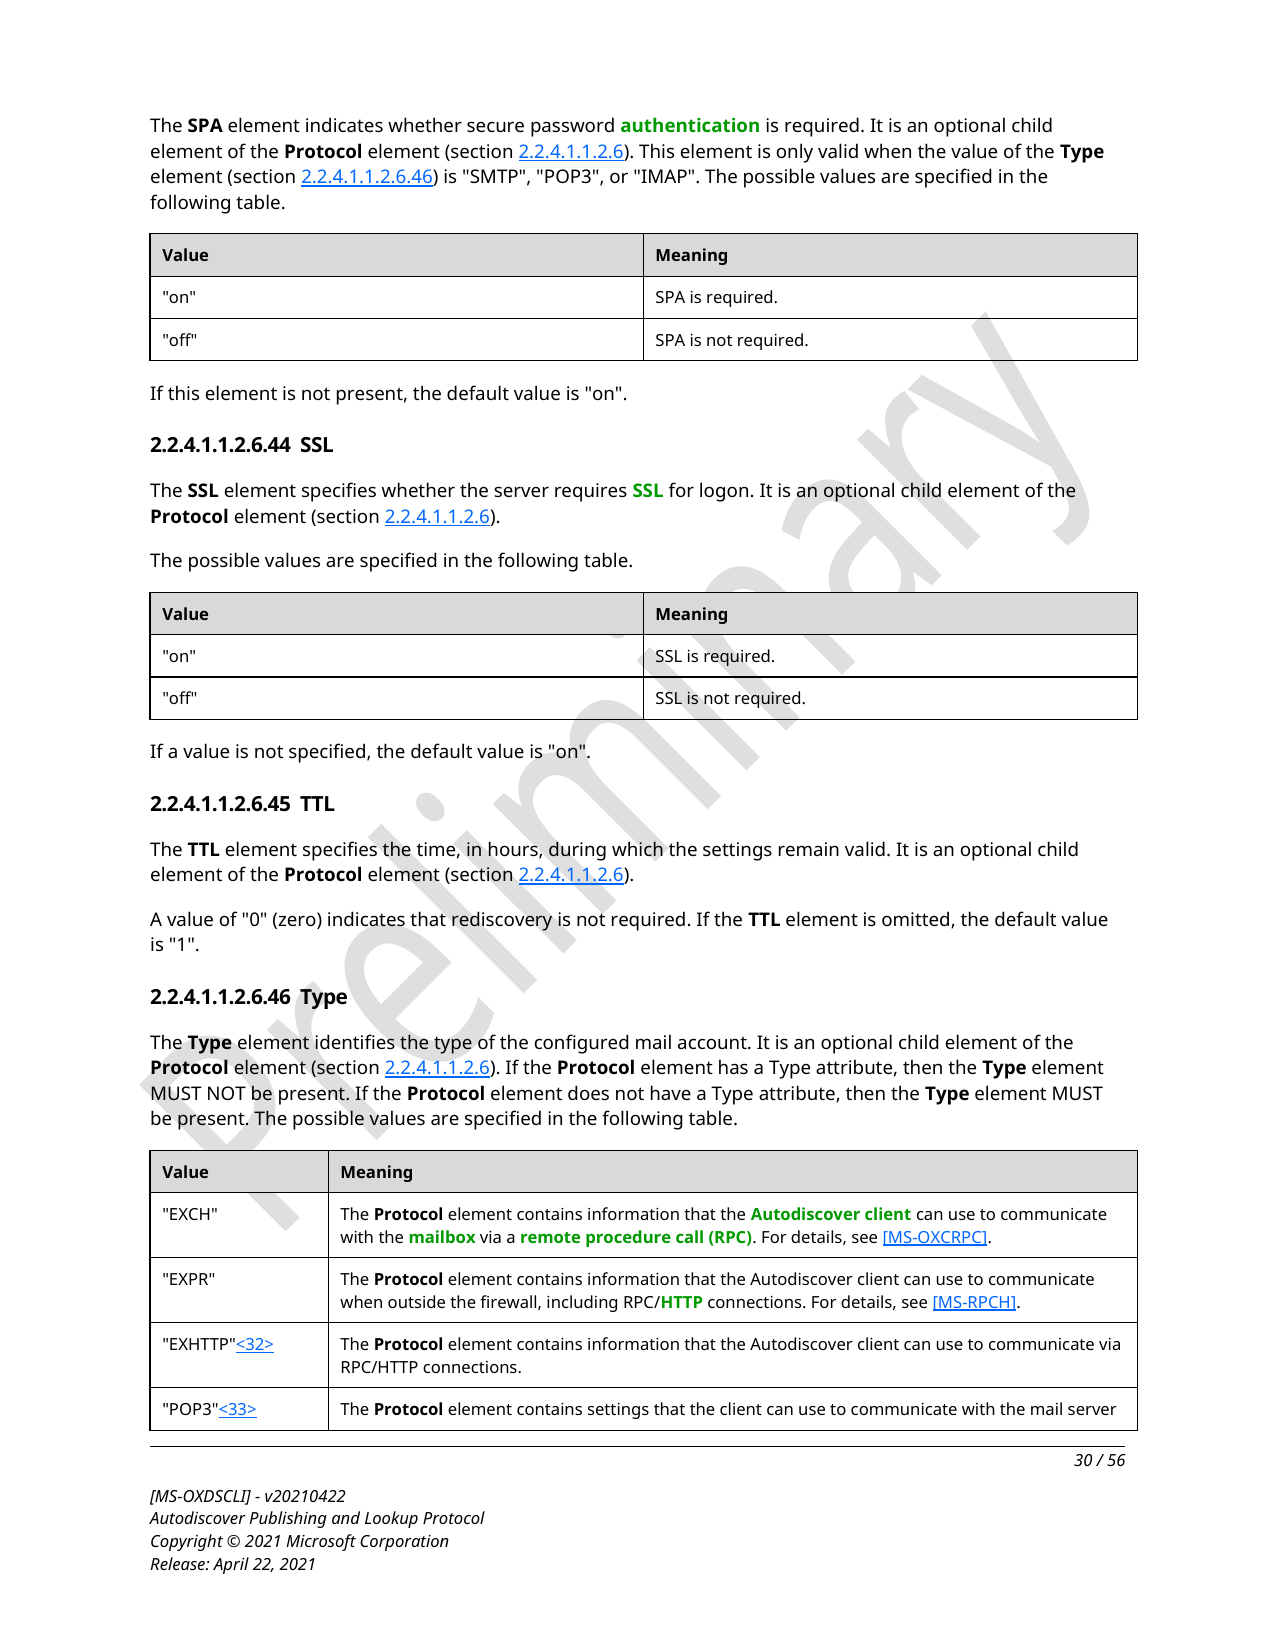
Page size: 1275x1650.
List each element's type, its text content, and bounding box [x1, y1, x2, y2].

subtitle SSL [150, 431, 1125, 459]
subtitle Type [150, 982, 1125, 1010]
table_cell "off" [151, 319, 643, 360]
table_cell "on" [151, 277, 643, 318]
text If a value is not specified, the default value is "on". [150, 738, 1125, 764]
subtitle TTL [150, 789, 1125, 817]
table_cell "off" [151, 678, 643, 719]
table_cell "POP3"<33> [151, 1388, 328, 1429]
table_cell "on" [151, 635, 643, 676]
table_header Value [151, 1151, 328, 1192]
text The possible values are specified in the following table. [150, 547, 1125, 573]
table_cell "EXHTTP"<32> [151, 1323, 328, 1387]
table_cell SPA is not required. [644, 319, 1137, 360]
table_header Meaning [644, 593, 1137, 634]
table_cell The Protocol element contains information that the Autodiscover client can use to communicate via RPC/HTTP connections. [329, 1323, 1137, 1387]
table_cell The Protocol element contains information that the Autodiscover client can use to communicate when outside the firewall, including RPC/HTTP connections. For details, see [MS-RPCH]. [329, 1258, 1137, 1322]
table_header Meaning [329, 1151, 1137, 1192]
text The TTL element specifies the time, in hours, during which the settings remain valid. It is an optional child element of the Protocol element (section 2.2.4.1.1.2.6). [150, 836, 1125, 887]
table_header Value [151, 234, 643, 276]
table_header Value [151, 593, 643, 634]
table_cell SSL is required. [644, 635, 1137, 676]
table_header Meaning [644, 234, 1137, 276]
table_cell "EXPR" [151, 1258, 328, 1322]
text A value of "0" (zero) indicates that rediscovery is not required. If the TTL element is omitted, the default value is "1". [150, 906, 1125, 957]
text The SPA element indicates whether secure password authentication is required. It is an optional child element of the Protocol element (section 2.2.4.1.1.2.6). This element is only valid when the value of the Type element (section 2.2.4.1.1.2.6.46) is "SMTP", "POP3", or "IMAP". The possible values are specified in the following table. [150, 112, 1125, 214]
table_cell SPA is required. [644, 277, 1137, 318]
text If this element is not present, the default value is "on". [150, 380, 1125, 406]
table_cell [329, 1388, 1137, 1429]
table_cell "EXCH" [151, 1193, 328, 1257]
text The SSL element specifies whether the server requires SSL for logon. It is an optional child element of the Protocol element (section 2.2.4.1.1.2.6). [150, 478, 1125, 529]
text The Type element identifies the type of the configured mail account. It is an optional child element of the Protocol element (section 2.2.4.1.1.2.6). If the Protocol element has a Type attribute, then the Type element MUST NOT be present. If the Protocol element does not have a Type attribute, then the Type element MUST be present. The possible values are specified in the following table. [150, 1029, 1125, 1131]
table_cell The Protocol element contains information that the Autodiscover client can use to communicate with the mailbox via a remote procedure call (RPC). For details, see [MS-OXCRPC]. [329, 1193, 1137, 1257]
table_cell SSL is not required. [644, 678, 1137, 719]
